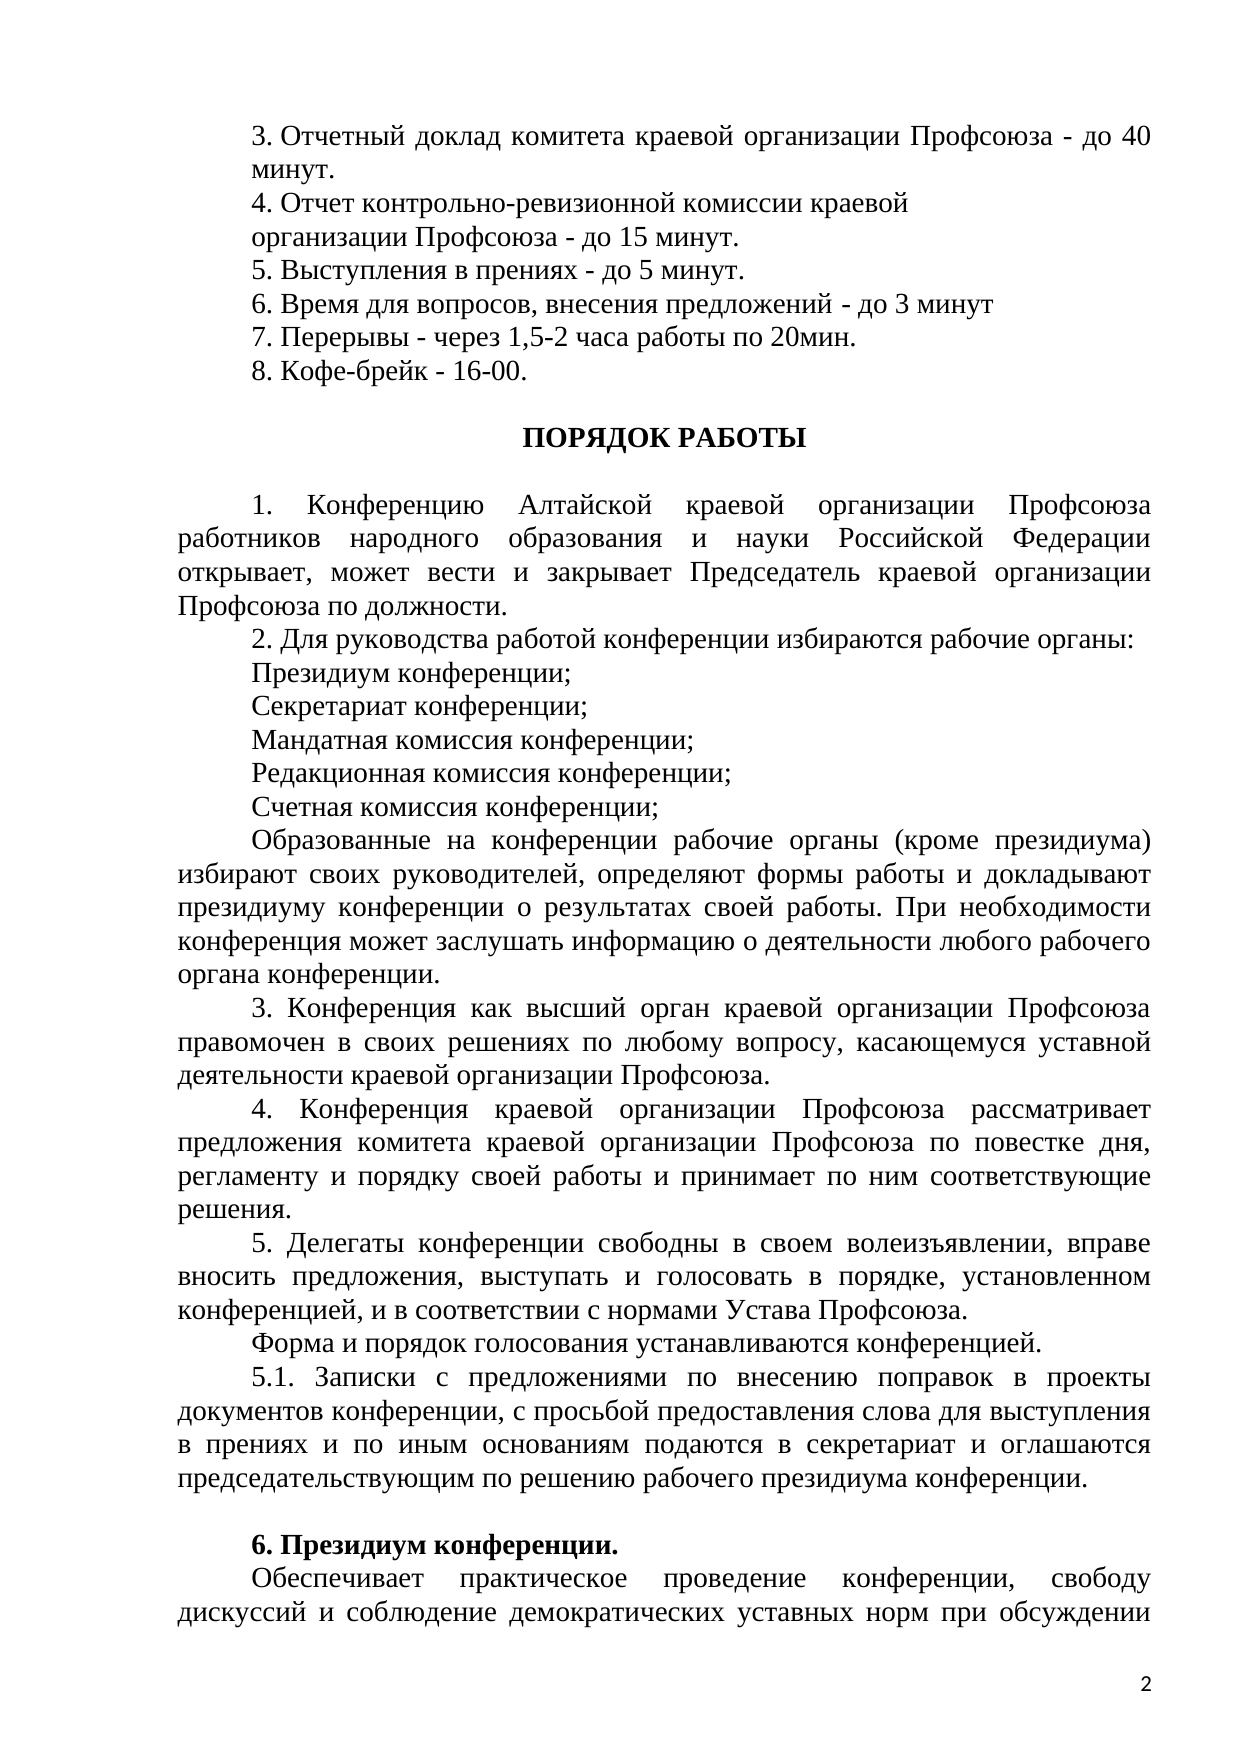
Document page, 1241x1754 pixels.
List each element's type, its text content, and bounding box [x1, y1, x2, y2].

text ПОРЯДОК РАБОТЫ [177, 420, 1152, 453]
text Форма и порядок голосования устанавливаются конференцией. [177, 1326, 1152, 1359]
text 5. Делегаты конференции свободны в своем волеизъявлении, вправе вносить предложения, выступать и голосовать в порядке, установленном конференцией, и в соответствии с нормами Устава Профсоюза. [177, 1225, 1152, 1326]
text 5.1. Записки с предложениями по внесению поправок в проекты документов конференции, с просьбой предоставления слова для выступления в прениях и по иным основаниям подаются в секретариат и оглашаются председательствующим по решению рабочего президиума конференции. [177, 1359, 1152, 1493]
text Образованные на конференции рабочие органы (кроме президиума) избирают своих руководителей, определяют формы работы и докладывают президиуму конференции о результатах своей работы. При необходимости конференция может заслушать информацию о деятельности любого рабочего органа конференции. [177, 822, 1152, 990]
text 3. Отчетный доклад комитета краевой организации Профсоюза - до 40 минут. [251, 118, 1152, 185]
text 3. Конференция как высший орган краевой организации Профсоюза правомочен в своих решениях по любому вопросу, касающемуся уставной деятельности краевой организации Профсоюза. [177, 990, 1152, 1091]
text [177, 1560, 1152, 1627]
text 4. Конференция краевой организации Профсоюза рассматривает предложения комитета краевой организации Профсоюза по повестке дня, регламенту и порядку своей работы и принимает по ним соответствующие решения. [177, 1091, 1152, 1225]
text 8. Кофе-брейк - 16-00. [177, 353, 1152, 386]
text Мандатная комиссия конференции; [177, 722, 1152, 755]
text Секретариат конференции; [177, 688, 1152, 722]
text 5. Выступления в прениях - до 5 минут. [177, 252, 1152, 286]
text 1. Конференцию Алтайской краевой организации Профсоюза работников народного образования и науки Российской Федерации открывает, может вести и закрывает Председатель краевой организации Профсоюза по должности. [177, 487, 1152, 621]
text 6. Время для вопросов, внесения предложений - до 3 минут [251, 286, 1152, 319]
text Редакционная комиссия конференции; [177, 755, 1152, 789]
text Счетная комиссия конференции; [177, 789, 1152, 822]
text 4. Отчет контрольно-ревизионной комиссии краевой [177, 185, 1152, 219]
text 7. Перерывы - через 1,5-2 часа работы по 20мин. [177, 319, 1152, 353]
text 2. Для руководства работой конференции избираются рабочие органы: [177, 621, 1152, 655]
text организации Профсоюза - до 15 минут. [177, 219, 1152, 252]
text 6. Президиум конференции. [177, 1527, 1152, 1560]
text Президиум конференции; [177, 655, 1152, 688]
